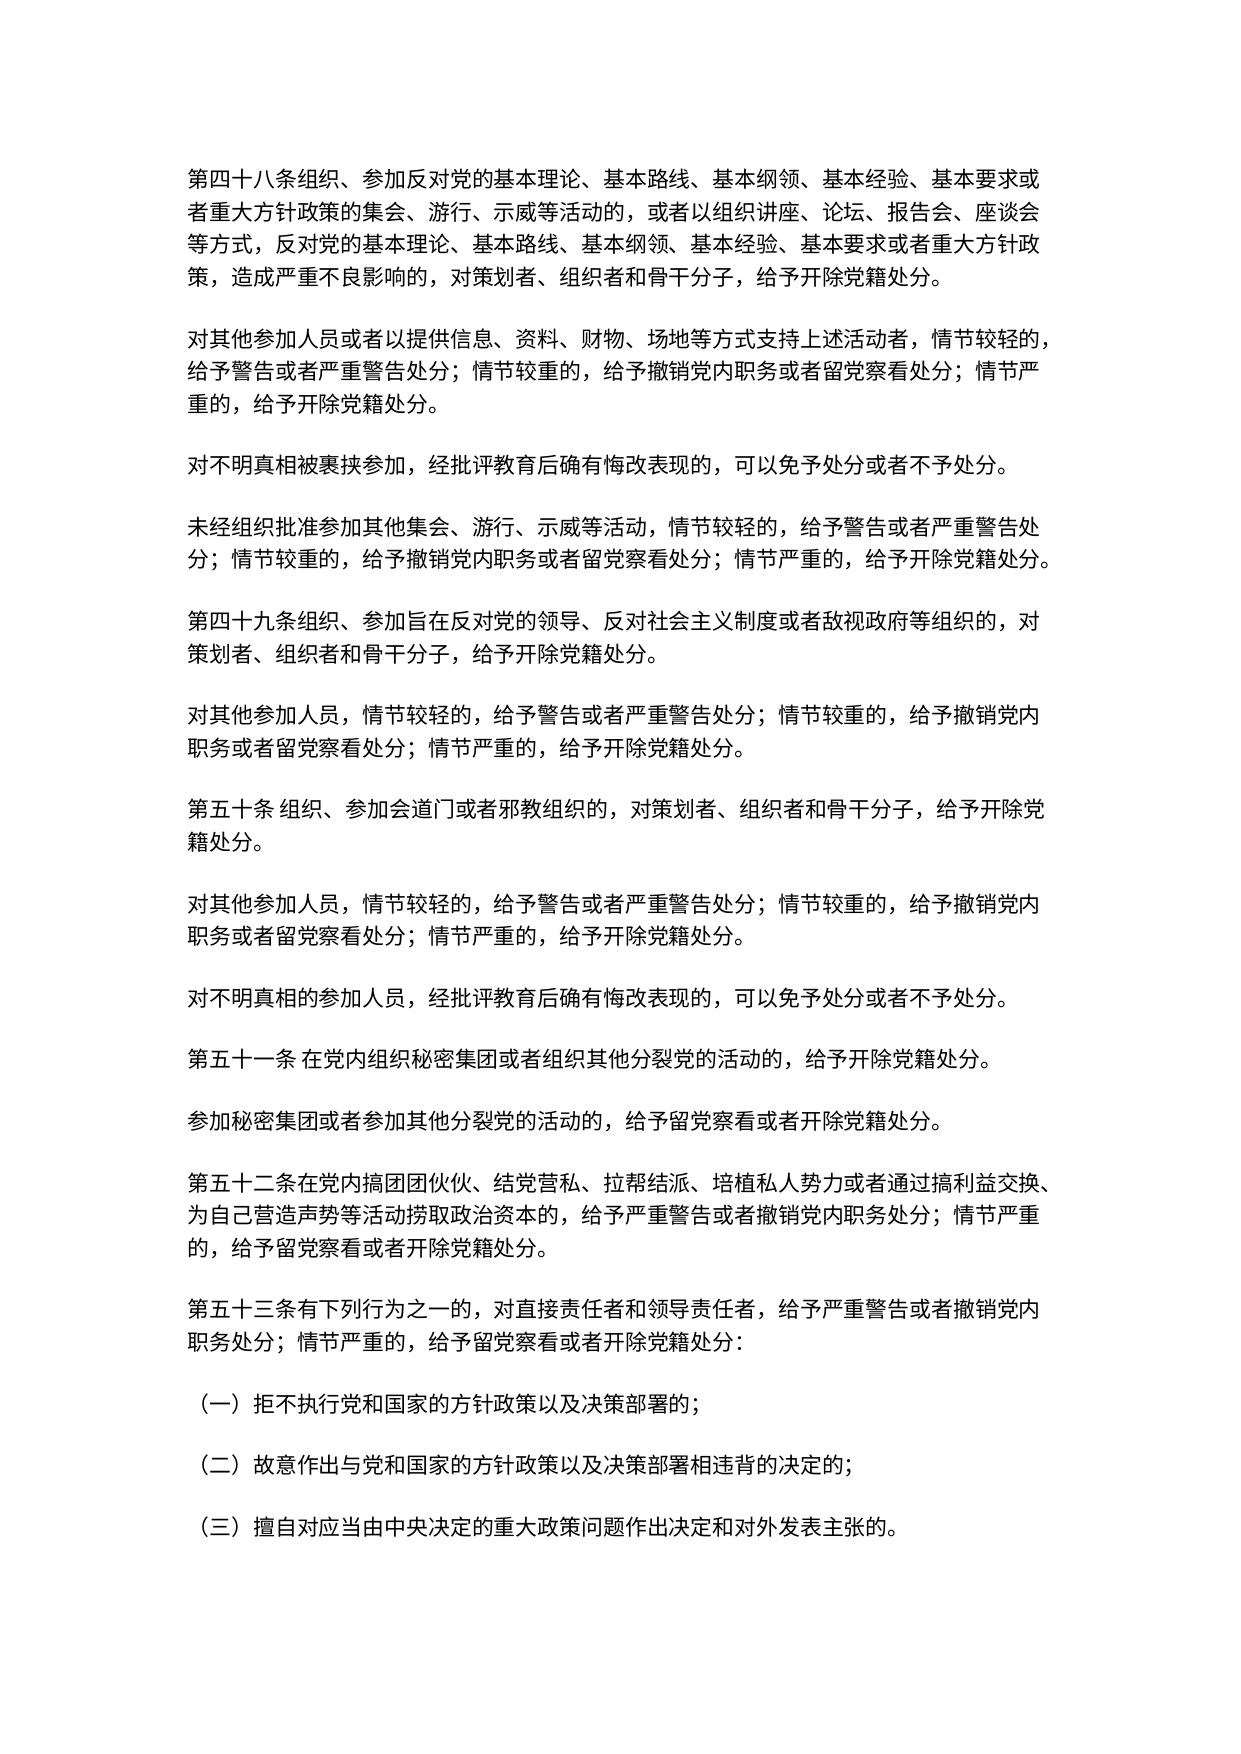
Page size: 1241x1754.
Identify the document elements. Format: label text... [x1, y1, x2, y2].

text 第五十二条在党内搞团团伙伙、结党营私、拉帮结派、培植私人势力或者通过搞利益交换、为自己营造声势等活动捞取政治资本的，给予严重警告或者撤销党内职务处分；情节严重的，给予留党察看或者开除党籍处分。 [187, 1165, 1053, 1263]
text 未经组织批准参加其他集会、游行、示威等活动，情节较轻的，给予警告或者严重警告处分；情节较重的，给予撤销党内职务或者留党察看处分；情节严重的，给予开除党籍处分。 [187, 509, 1053, 574]
text 第五十三条有下列行为之一的，对直接责任者和领导责任者，给予严重警告或者撤销党内职务处分；情节严重的，给予留党察看或者开除党籍处分： [187, 1292, 1053, 1357]
text （一）拒不执行党和国家的方针政策以及决策部署的； [187, 1386, 1053, 1419]
text 第五十一条 在党内组织秘密集团或者组织其他分裂党的活动的，给予开除党籍处分。 [187, 1042, 1053, 1074]
text （二）故意作出与党和国家的方针政策以及决策部署相违背的决定的； [187, 1448, 1053, 1480]
text 对其他参加人员，情节较轻的，给予警告或者严重警告处分；情节较重的，给予撤销党内职务或者留党察看处分；情节严重的，给予开除党籍处分。 [187, 886, 1053, 951]
text （三）擅自对应当由中央决定的重大政策问题作出决定和对外发表主张的。 [187, 1509, 1053, 1542]
text 第四十八条组织、参加反对党的基本理论、基本路线、基本纲领、基本经验、基本要求或者重大方针政策的集会、游行、示威等活动的，或者以组织讲座、论坛、报告会、座谈会等方式，反对党的基本理论、基本路线、基本纲领、基本经验、基本要求或者重大方针政策，造成严重不良影响的，对策划者、组织者和骨干分子，给予开除党籍处分。 [187, 162, 1053, 292]
text 对其他参加人员或者以提供信息、资料、财物、场地等方式支持上述活动者，情节较轻的，给予警告或者严重警告处分；情节较重的，给予撤销党内职务或者留党察看处分；情节严重的，给予开除党籍处分。 [187, 321, 1053, 419]
text 对不明真相的参加人员，经批评教育后确有悔改表现的，可以免予处分或者不予处分。 [187, 980, 1053, 1013]
text 第五十条 组织、参加会道门或者邪教组织的，对策划者、组织者和骨干分子，给予开除党籍处分。 [187, 792, 1053, 857]
text 第四十九条组织、参加旨在反对党的领导、反对社会主义制度或者敌视政府等组织的，对策划者、组织者和骨干分子，给予开除党籍处分。 [187, 604, 1053, 669]
text 对不明真相被裹挟参加，经批评教育后确有悔改表现的，可以免予处分或者不予处分。 [187, 448, 1053, 480]
text 对其他参加人员，情节较轻的，给予警告或者严重警告处分；情节较重的，给予撤销党内职务或者留党察看处分；情节严重的，给予开除党籍处分。 [187, 698, 1053, 763]
text 参加秘密集团或者参加其他分裂党的活动的，给予留党察看或者开除党籍处分。 [187, 1104, 1053, 1136]
